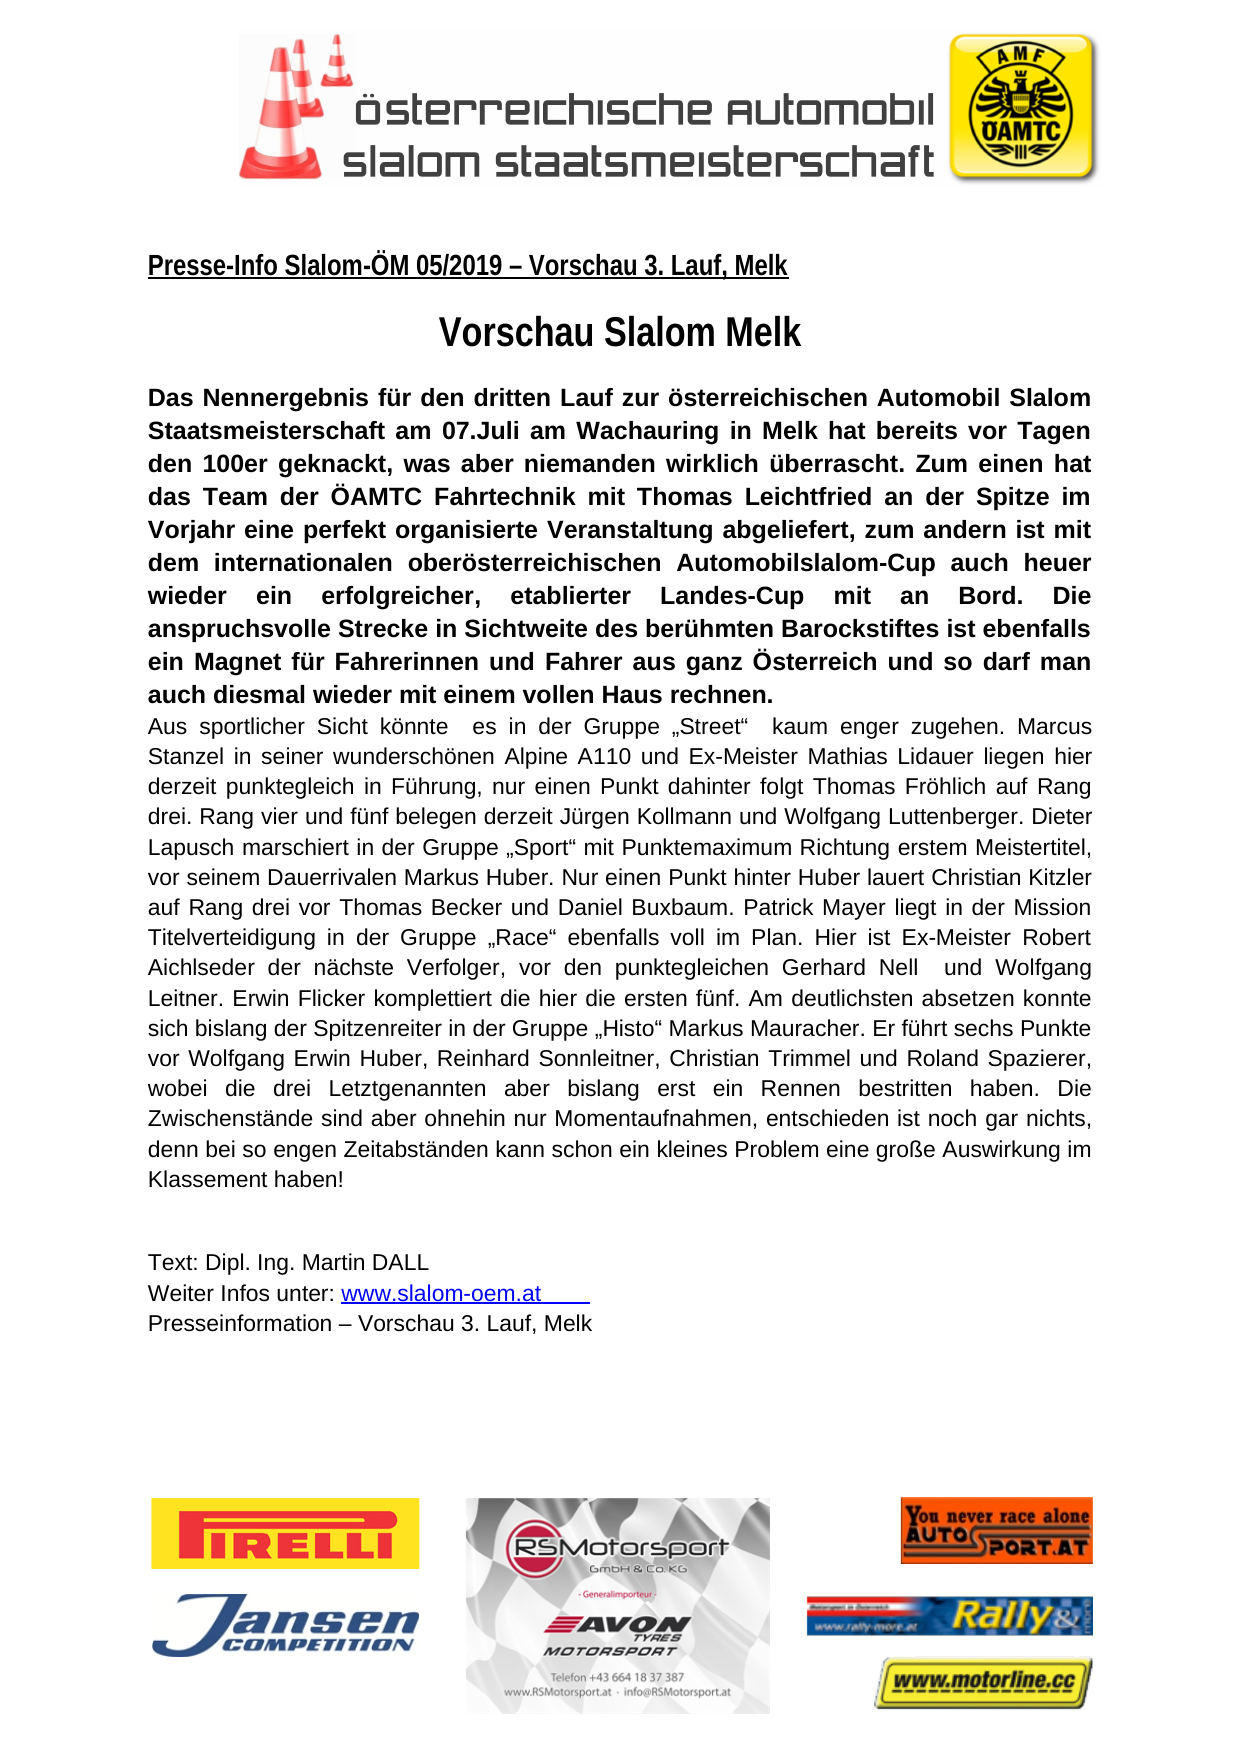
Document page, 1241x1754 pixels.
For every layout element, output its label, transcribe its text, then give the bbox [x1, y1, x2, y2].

picture [806, 1578, 1094, 1712]
text Vorschau Slalom Melk [148, 307, 1093, 355]
picture [152, 1594, 419, 1657]
picture [151, 1498, 420, 1569]
picture [465, 1498, 770, 1714]
picture [900, 1497, 1093, 1564]
picture [239, 30, 1103, 188]
text Text: Dipl. Ing. Martin DALL Weiter Infos unter: www.slalom-oem.at Presseinformation – Vorschau 3. Lauf, Melk [148, 1249, 1093, 1336]
text Das Nennergebnis für den dritten Lauf zur österreichischen Automobil Slalom Staatsmeisterschaft am 07.Juli am Wachauring in Melk hat bereits vor Tagen den 100er geknackt, was aber niemanden wirklich überrascht. Zum einen hat das Team der ÖAMTC Fahrtechnik mit Thomas Leichtfried an der Spitze im Vorjahr eine perfekt organisierte Veranstaltung abgeliefert, zum andern ist mit dem internationalen oberösterreichischen Automobilslalom-Cup auch heuer wieder ein erfolgreicher, etablierter Landes-Cup mit an Bord. Die anspruchsvolle Strecke in Sichtweite des berühmten Barockstiftes ist ebenfalls ein Magnet für Fahrerinnen und Fahrer aus ganz Österreich und so darf man auch diesmal wieder mit einem vollen Haus rechnen. Aus sportlicher Sicht könnte es in der Gruppe „Street“ kaum enger zugehen. Marcus Stanzel in seiner wunderschönen Alpine A110 und Ex-Meister Mathias Lidauer liegen hier derzeit punktegleich in Führung, nur einen Punkt dahinter folgt Thomas Fröhlich auf Rang drei. Rang vier und fünf belegen derzeit Jürgen Kollmann und Wolfgang Luttenberger. Dieter Lapusch marschiert in der Gruppe „Sport“ mit Punktemaximum Richtung erstem Meistertitel, vor seinem Dauerrivalen Markus Huber. Nur einen Punkt hinter Huber lauert Christian Kitzler auf Rang drei vor Thomas Becker und Daniel Buxbaum. Patrick Mayer liegt in der Mission Titelverteidigung in der Gruppe „Race“ ebenfalls voll im Plan. Hier ist Ex-Meister Robert Aichlseder der nächste Verfolger, vor den punktegleichen Gerhard Nell und Wolfgang Leitner. Erwin Flicker komplettiert die hier die ersten fünf. Am deutlichsten absetzen konnte sich bislang der Spitzenreiter in der Gruppe „Histo“ Markus Mauracher. Er führt sechs Punkte vor Wolfgang Erwin Huber, Reinhard Sonnleitner, Christian Trimmel und Roland Spazierer, wobei die drei Letztgenannten aber bislang erst ein Rennen bestritten haben. Die Zwischenstände sind aber ohnehin nur Momentaufnahmen, entschieden ist noch gar nichts, denn bei so engen Zeitabständen kann schon ein kleines Problem eine große Auswirkung im Klassement haben! [148, 383, 1093, 1224]
text Presse-Info Slalom-ÖM 05/2019 – Vorschau 3. Lauf, Melk [148, 248, 1093, 281]
